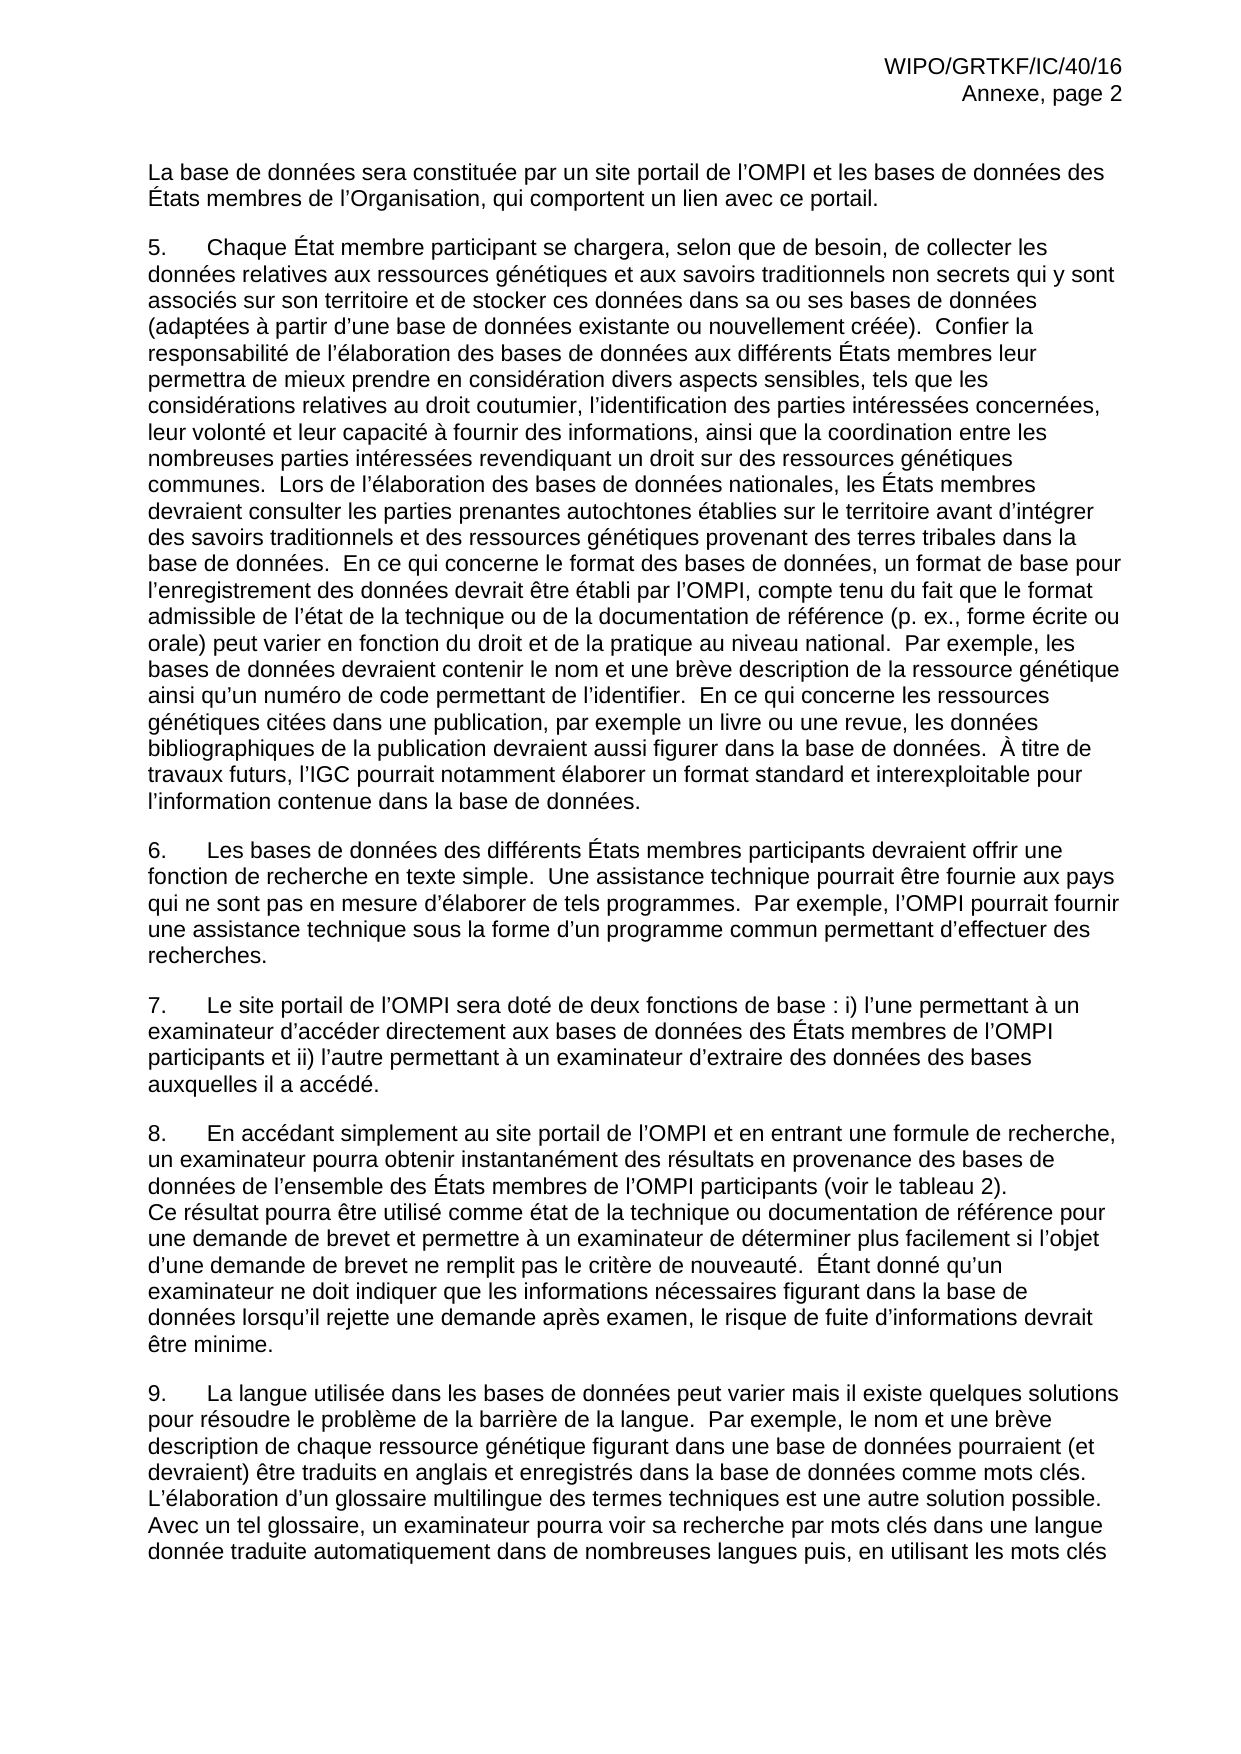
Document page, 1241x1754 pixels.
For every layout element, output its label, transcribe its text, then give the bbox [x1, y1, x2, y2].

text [148, 1380, 1122, 1564]
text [148, 158, 1122, 211]
text Le site portail de l’OMPI sera doté de deux fonctions de base : i) l’une permettant à un examinateur d’accéder directement aux bases de données des États membres de l’OMPI participants et ii) l’autre permettant à un examinateur d’extraire des données des bases auxquelles il a accédé. [148, 992, 1122, 1097]
text En accédant simplement au site portail de l’OMPI et en entrant une formule de recherche, un examinateur pourra obtenir instantanément des résultats en provenance des bases de données de l’ensemble des États membres de l’OMPI participants (voir le tableau 2). Ce résultat pourra être utilisé comme état de la technique ou documentation de référence pour une demande de brevet et permettre à un examinateur de déterminer plus facilement si l’objet d’une demande de brevet ne remplit pas le critère de nouveauté. Étant donné qu’un examinateur ne doit indiquer que les informations nécessaires figurant dans la base de données lorsqu’il rejette une demande après examen, le risque de fuite d’informations devrait être minime. [148, 1120, 1122, 1357]
text Les bases de données des différents États membres participants devraient offrir une fonction de recherche en texte simple. Une assistance technique pourrait être fournie aux pays qui ne sont pas en mesure d’élaborer de tels programmes. Par exemple, l’OMPI pourrait fournir une assistance technique sous la forme d’un programme commun permettant d’effectuer des recherches. [148, 837, 1122, 969]
text Chaque État membre participant se chargera, selon que de besoin, de collecter les données relatives aux ressources génétiques et aux savoirs traditionnels non secrets qui y sont associés sur son territoire et de stocker ces données dans sa ou ses bases de données (adaptées à partir d’une base de données existante ou nouvellement créée). Confier la responsabilité de l’élaboration des bases de données aux différents États membres leur permettra de mieux prendre en considération divers aspects sensibles, tels que les considérations relatives au droit coutumier, l’identification des parties intéressées concernées, leur volonté et leur capacité à fournir des informations, ainsi que la coordination entre les nombreuses parties intéressées revendiquant un droit sur des ressources génétiques communes. Lors de l’élaboration des bases de données nationales, les États membres devraient consulter les parties prenantes autochtones établies sur le territoire avant d’intégrer des savoirs traditionnels et des ressources génétiques provenant des terres tribales dans la base de données. En ce qui concerne le format des bases de données, un format de base pour l’enregistrement des données devrait être établi par l’OMPI, compte tenu du fait que le format admissible de l’état de la technique ou de la documentation de référence (p. ex., forme écrite ou orale) peut varier en fonction du droit et de la pratique au niveau national. Par exemple, les bases de données devraient contenir le nom et une brève description de la ressource génétique ainsi qu’un numéro de code permettant de l’identifier. En ce qui concerne les ressources génétiques citées dans une publication, par exemple un livre ou une revue, les données bibliographiques de la publication devraient aussi figurer dans la base de données. À titre de travaux futurs, l’IGC pourrait notamment élaborer un format standard et interexploitable pour l’information contenue dans la base de données. [148, 234, 1122, 814]
